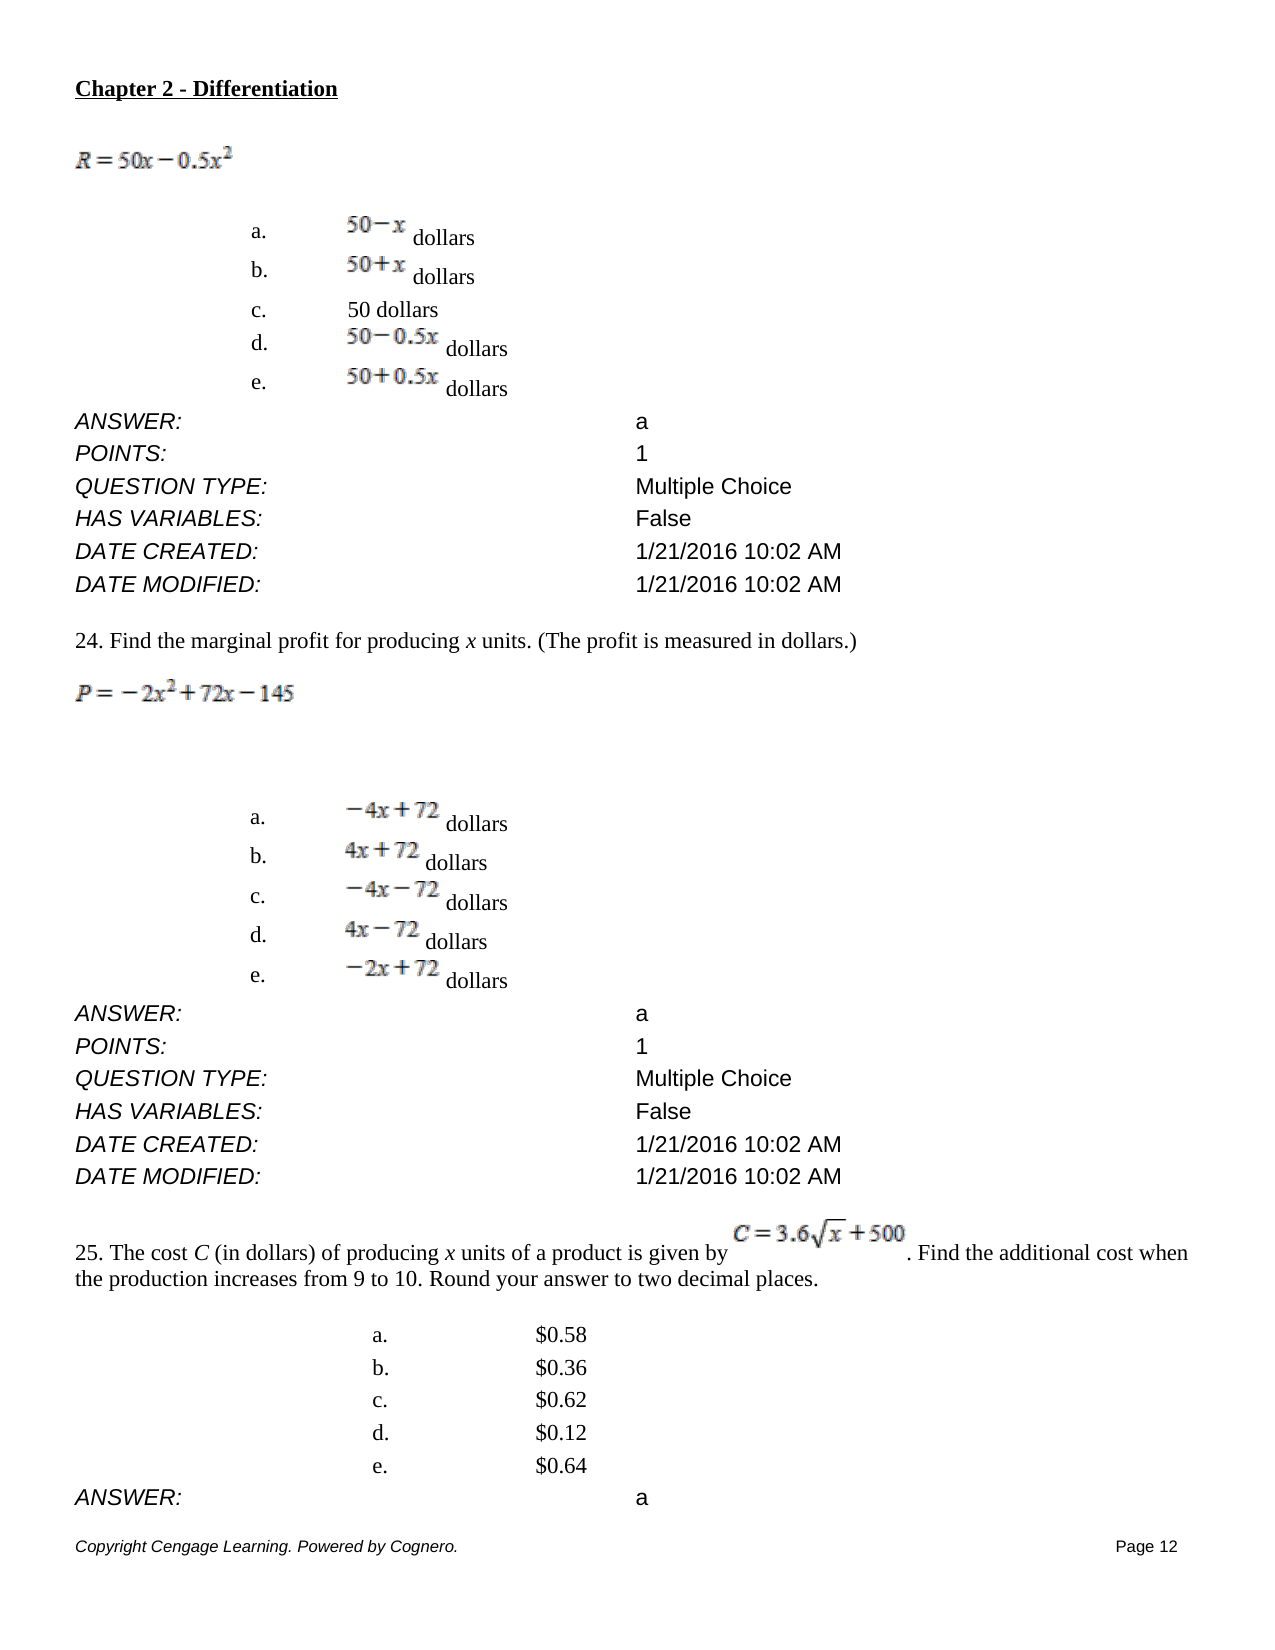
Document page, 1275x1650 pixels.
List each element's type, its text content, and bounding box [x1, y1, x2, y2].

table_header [75, 121, 1200, 600]
table_header 24. ​Find the marginal profit for producing x units. (The profit is measured in dollars.) ​ ​ [75, 627, 1200, 1193]
picture [345, 921, 420, 950]
picture [347, 216, 407, 246]
picture [75, 146, 233, 188]
picture [345, 960, 440, 989]
picture [347, 328, 440, 357]
picture [345, 842, 420, 871]
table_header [75, 1220, 1200, 1514]
picture [345, 802, 440, 831]
picture [347, 256, 407, 285]
picture [345, 881, 440, 910]
picture [347, 368, 440, 397]
picture [75, 679, 294, 721]
picture [733, 1219, 906, 1261]
